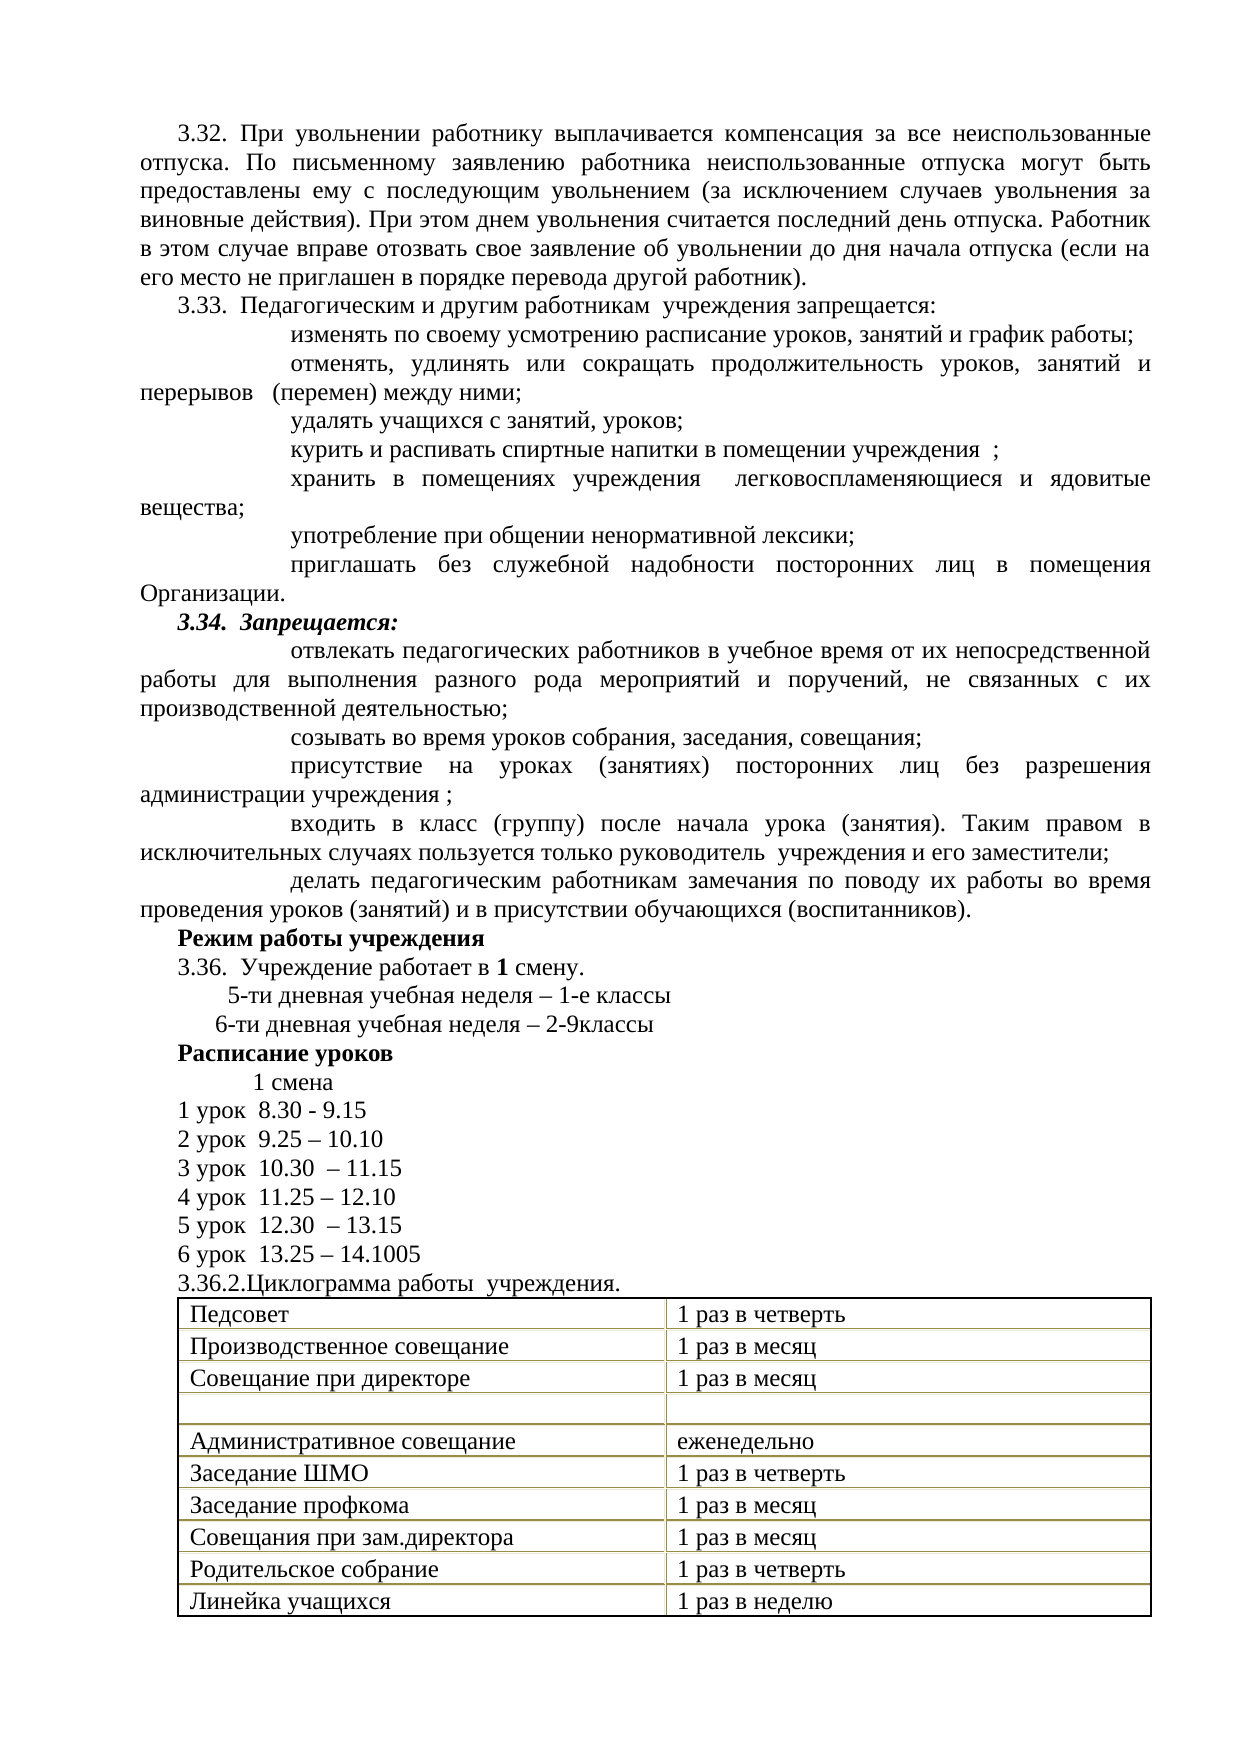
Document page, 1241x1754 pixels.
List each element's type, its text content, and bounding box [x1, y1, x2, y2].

text  курить и распивать спиртные напитки в помещении учреждения ; [140, 434, 1152, 463]
text 3.36.2.Циклограмма работы учреждения. [140, 1268, 1152, 1297]
table_cell Производственное совещание [179, 1331, 664, 1360]
table_header Педсовет [179, 1299, 664, 1328]
table_cell Заседание ШМО [179, 1458, 664, 1487]
text 2 урок 9.25 – 10.10 [140, 1124, 1152, 1153]
text 1 урок 8.30 - 9.15 [140, 1096, 1152, 1124]
text  делать педагогическим работникам замечания по поводу их работы во время проведения уроков (занятий) и в присутствии обучающихся (воспитанников). [140, 866, 1152, 923]
text 6 урок 13.25 – 14.1005 [140, 1239, 1152, 1268]
table_cell Совещания при зам.директора [179, 1522, 664, 1551]
text Режим работы учреждения [140, 923, 1152, 952]
table_cell 1 раз в четверть [667, 1554, 1150, 1583]
text 5-ти дневная учебная неделя – 1-е классы [140, 981, 1152, 1009]
text  изменять по своему усмотрению расписание уроков, занятий и график работы; [140, 319, 1152, 348]
text  отменять, удлинять или сокращать продолжительность уроков, занятий и перерывов (перемен) между ними; [140, 348, 1152, 406]
table_cell Совещание при директоре [179, 1363, 664, 1392]
text  употребление при общении ненормативной лексики; [140, 521, 1152, 549]
text Расписание уроков [140, 1038, 1152, 1067]
table_cell 1 раз в месяц [667, 1522, 1150, 1551]
table_cell Административное совещание [179, 1426, 664, 1455]
text 5 урок 12.30 – 13.15 [140, 1211, 1152, 1239]
table_cell [179, 1395, 664, 1423]
text  присутствие на уроках (занятиях) посторонних лиц без разрешения администрации учреждения ; [140, 751, 1152, 808]
text 1 смена [140, 1067, 1152, 1096]
text  отвлекать педагогических работников в учебное время от их непосредственной работы для выполнения разного рода мероприятий и поручений, не связанных с их производственной деятельностью; [140, 636, 1152, 722]
text 3 урок 10.30 – 11.15 [140, 1153, 1152, 1182]
table_cell 1 раз в четверть [667, 1458, 1150, 1487]
table_cell [667, 1395, 1150, 1423]
table_cell 1 раз в неделю [667, 1586, 1150, 1615]
text 3.32. При увольнении работнику выплачивается компенсация за все неиспользованные отпуска. По письменному заявлению работника неиспользованные отпуска могут быть предоставлены ему с последующим увольнением (за исключением случаев увольнения за виновные действия). При этом днем увольнения считается последний день отпуска. Работник в этом случае вправе отозвать свое заявление об увольнении до дня начала отпуска (если на его место не приглашен в порядке перевода другой работник). [140, 118, 1152, 291]
text 4 урок 11.25 – 12.10 [140, 1182, 1152, 1211]
table_cell 1 раз в месяц [667, 1331, 1150, 1360]
text 6-ти дневная учебная неделя – 2-9классы [140, 1009, 1152, 1038]
text  приглашать без служебной надобности посторонних лиц в помещения Организации. [140, 549, 1152, 607]
text  входить в класс (группу) после начала урока (занятия). Таким правом в исключительных случаях пользуется только руководитель учреждения и его заместители; [140, 808, 1152, 866]
text 3.34. Запрещается: [140, 607, 1152, 636]
table_cell Родительское собрание [179, 1554, 664, 1583]
table_header 1 раз в четверть [667, 1299, 1150, 1328]
table_cell Линейка учащихся [179, 1586, 664, 1615]
text  созывать во время уроков собрания, заседания, совещания; [140, 722, 1152, 751]
table_cell еженедельно [667, 1426, 1150, 1455]
text  хранить в помещениях учреждения легковоспламеняющиеся и ядовитые вещества; [140, 463, 1152, 521]
table_cell Заседание профкома [179, 1490, 664, 1519]
text 3.36. Учреждение работает в 1 смену. [140, 952, 1152, 981]
table_cell 1 раз в месяц [667, 1363, 1150, 1392]
text  удалять учащихся с занятий, уроков; [140, 406, 1152, 434]
table_cell 1 раз в месяц [667, 1490, 1150, 1519]
text 3.33. Педагогическим и другим работникам учреждения запрещается: [140, 291, 1152, 319]
